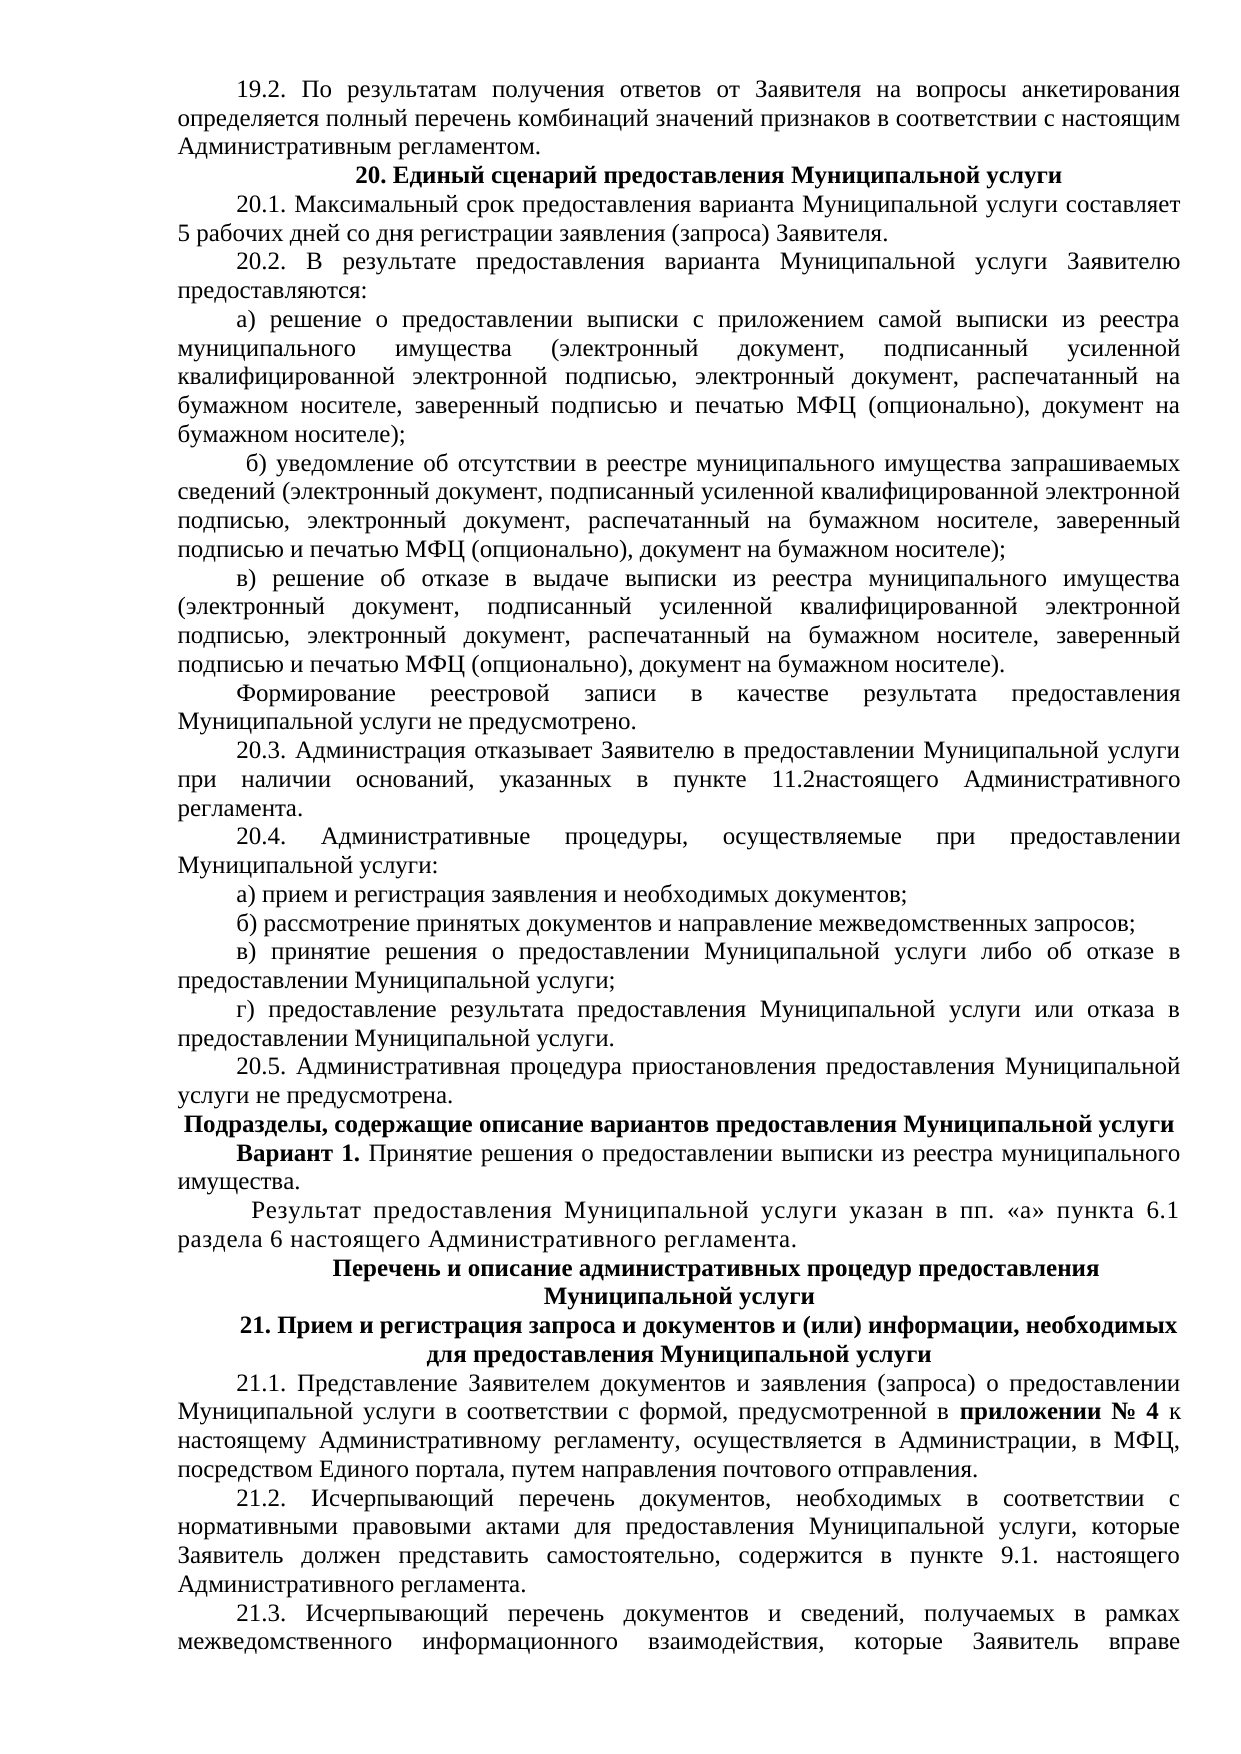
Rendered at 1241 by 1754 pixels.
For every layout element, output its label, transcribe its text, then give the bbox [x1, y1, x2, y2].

text Перечень и описание административных процедур предоставления Муниципальной услуги [177, 1253, 1181, 1310]
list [177, 1598, 1181, 1655]
list б) рассмотрение принятых документов и направление межведомственных запросов; [177, 908, 1181, 936]
list 20.5. Административная процедура приостановления предоставления Муниципальной услуги не предусмотрена. [177, 1051, 1181, 1109]
list 20.4. Административные процедуры, осуществляемые при предоставлении Муниципальной услуги: [177, 821, 1181, 879]
list 20.1. Максимальный срок предоставления варианта Муниципальной услуги составляет 5 рабочих дней со дня регистрации заявления (запроса) Заявителя. [177, 189, 1181, 246]
list в) решение об отказе в выдаче выписки из реестра муниципального имущества (электронный документ, подписанный усиленной квалифицированной электронной подписью, электронный документ, распечатанный на бумажном носителе, заверенный подписью и печатью МФЦ (опционально), документ на бумажном носителе). [177, 563, 1181, 678]
list в) принятие решения о предоставлении Муниципальной услуги либо об отказе в предоставлении Муниципальной услуги; [177, 936, 1181, 994]
list 20.2. В результате предоставления варианта Муниципальной услуги Заявителю предоставляются: [177, 246, 1181, 304]
list б) уведомление об отсутствии в реестре муниципального имущества запрашиваемых сведений (электронный документ, подписанный усиленной квалифицированной электронной подписью, электронный документ, распечатанный на бумажном носителе, заверенный подписью и печатью МФЦ (опционально), документ на бумажном носителе); [177, 448, 1181, 563]
text Результат предоставления Муниципальной услуги указан в пп. «а» пункта 6.1 раздела 6 настоящего Административного регламента. [177, 1195, 1181, 1253]
list Вариант 1. Принятие решения о предоставлении выписки из реестра муниципального имущества. [177, 1138, 1181, 1195]
list 21. Прием и регистрация запроса и документов и (или) информации, необходимых для предоставления Муниципальной услуги [177, 1310, 1181, 1368]
list 19.2. По результатам получения ответов от Заявителя на вопросы анкетирования определяется полный перечень комбинаций значений признаков в соответствии с настоящим Административным регламентом. [177, 74, 1181, 160]
list а) решение о предоставлении выписки с приложением самой выписки из реестра муниципального имущества (электронный документ, подписанный усиленной квалифицированной электронной подписью, электронный документ, распечатанный на бумажном носителе, заверенный подписью и печатью МФЦ (опционально), документ на бумажном носителе); [177, 304, 1181, 448]
list 20.3. Администрация отказывает Заявителю в предоставлении Муниципальной услуги при наличии оснований, указанных в пункте 11.2настоящего Административного регламента. [177, 735, 1181, 821]
list 21.2. Исчерпывающий перечень документов, необходимых в соответствии с нормативными правовыми актами для предоставления Муниципальной услуги, которые Заявитель должен представить самостоятельно, содержится в пункте 9.1. настоящего Административного регламента. [177, 1483, 1181, 1598]
list г) предоставление результата предоставления Муниципальной услуги или отказа в предоставлении Муниципальной услуги. [177, 994, 1181, 1051]
list а) прием и регистрация заявления и необходимых документов; [177, 879, 1181, 908]
list Подразделы, содержащие описание вариантов предоставления Муниципальной услуги [177, 1109, 1181, 1138]
list 20. Единый сценарий предоставления Муниципальной услуги [177, 160, 1181, 189]
list 21.1. Представление Заявителем документов и заявления (запроса) о предоставлении Муниципальной услуги в соответствии с формой, предусмотренной в приложении № 4 к настоящему Административному регламенту, осуществляется в Администрации, в МФЦ, посредством Единого портала, путем направления почтового отправления. [177, 1368, 1181, 1483]
list Формирование реестровой записи в качестве результата предоставления Муниципальной услуги не предусмотрено. [177, 678, 1181, 735]
